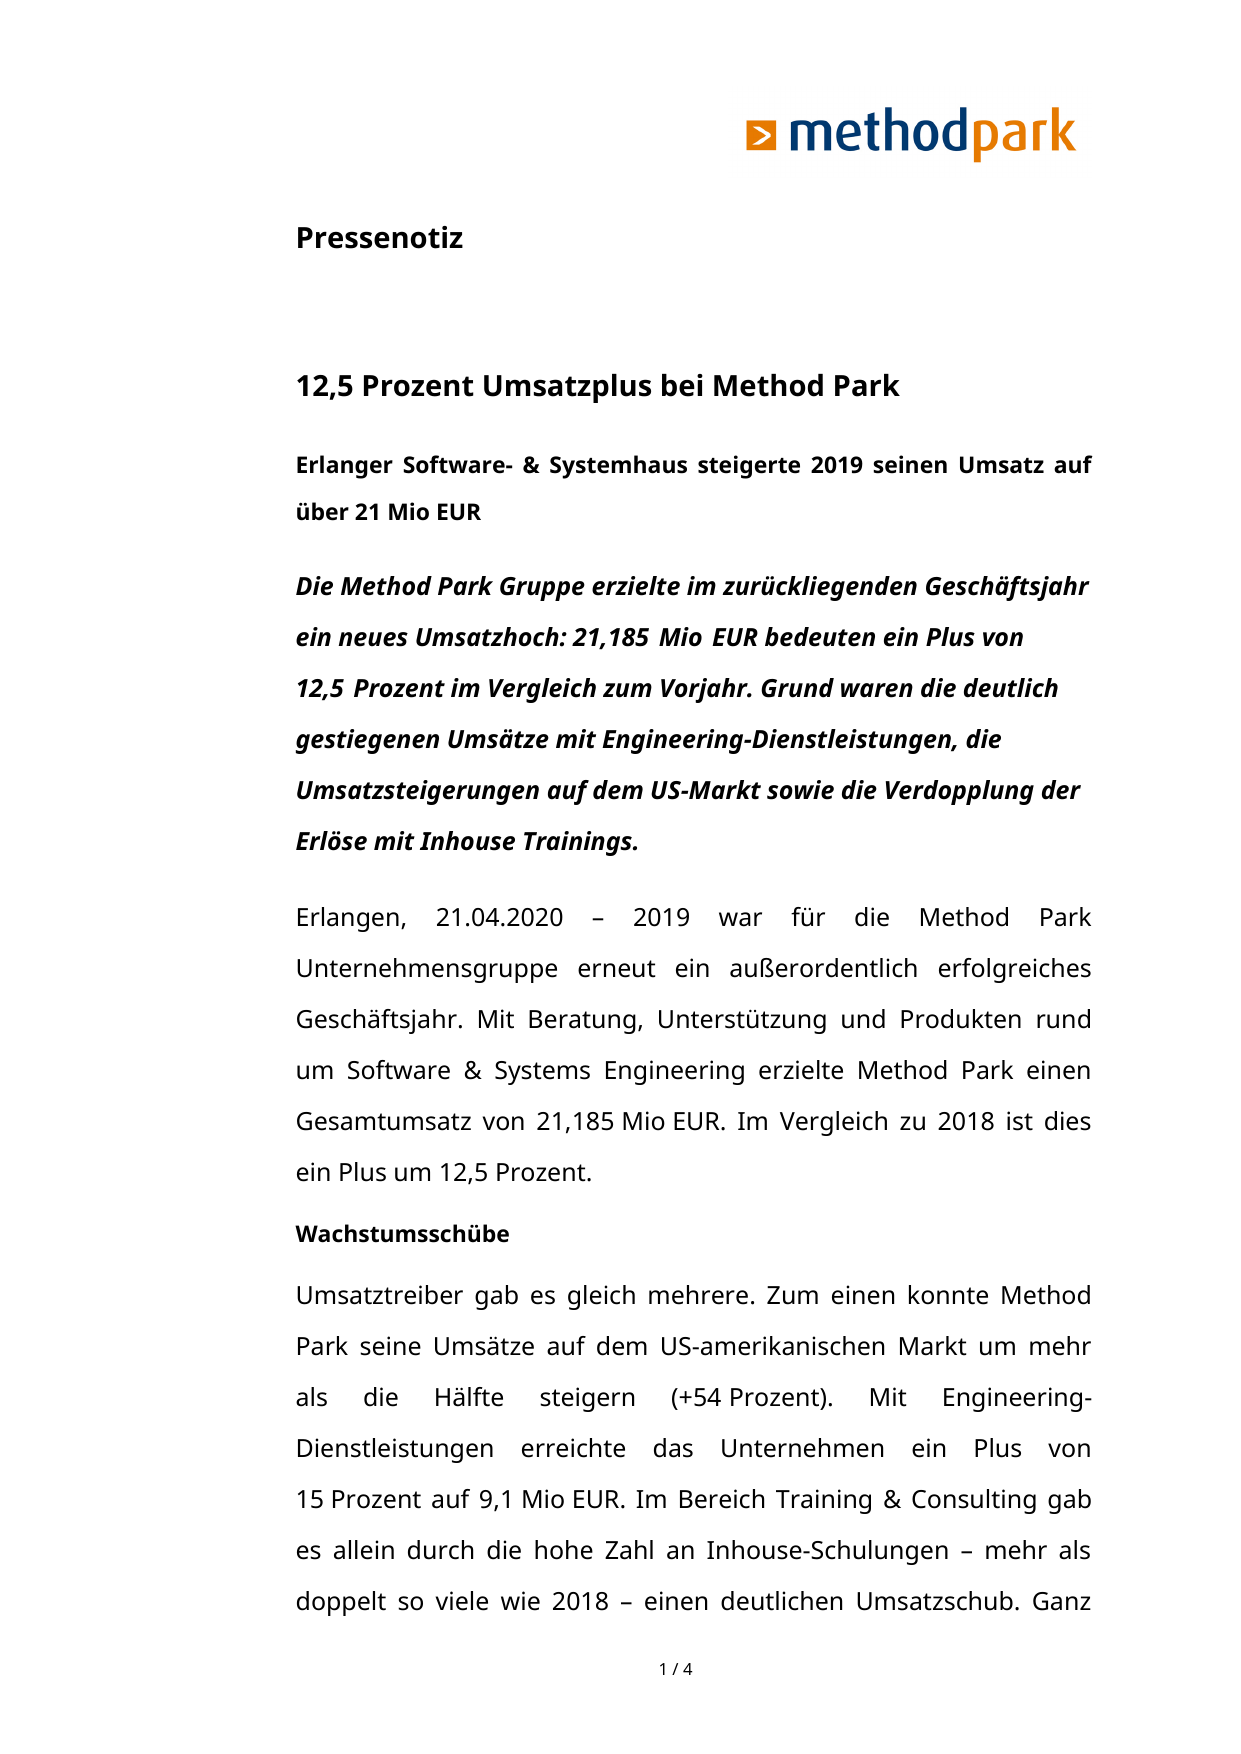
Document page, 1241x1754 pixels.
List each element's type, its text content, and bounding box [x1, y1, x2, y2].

subtitle 12,5 Prozent Umsatzplus bei Method Park [295, 365, 1092, 404]
picture [727, 86, 1093, 178]
text Die Method Park Gruppe erzielte im zurückliegenden Geschäftsjahr ein neues Umsatzhoch: 21,185 Mio EUR bedeuten ein Plus von 12,5 Prozent im Vergleich zum Vorjahr. Grund waren die deutlich gestiegenen Umsätze mit Engineering-Dienstleistungen, die Umsatzsteigerungen auf dem US-Markt sowie die Verdopplung der Erlöse mit Inhouse Trainings. [295, 568, 1092, 857]
text Erlangen, 21.04.2020 – 2019 war für die Method Park Unternehmensgruppe erneut ein außerordentlich erfolgreiches Geschäftsjahr. Mit Beratung, Unterstützung und Produkten rund um Software & Systems Engineering erzielte Method Park einen Gesamtumsatz von 21,185 Mio EUR. Im Vergleich zu 2018 ist dies ein Plus um 12,5 Prozent. [295, 899, 1092, 1189]
subtitle Wachstumsschübe [295, 1218, 1092, 1249]
subtitle Pressenotiz [295, 217, 1092, 257]
subtitle Erlanger Software- & Systemhaus steigerte 2019 seinen Umsatz auf über 21 Mio EUR [295, 449, 1092, 527]
